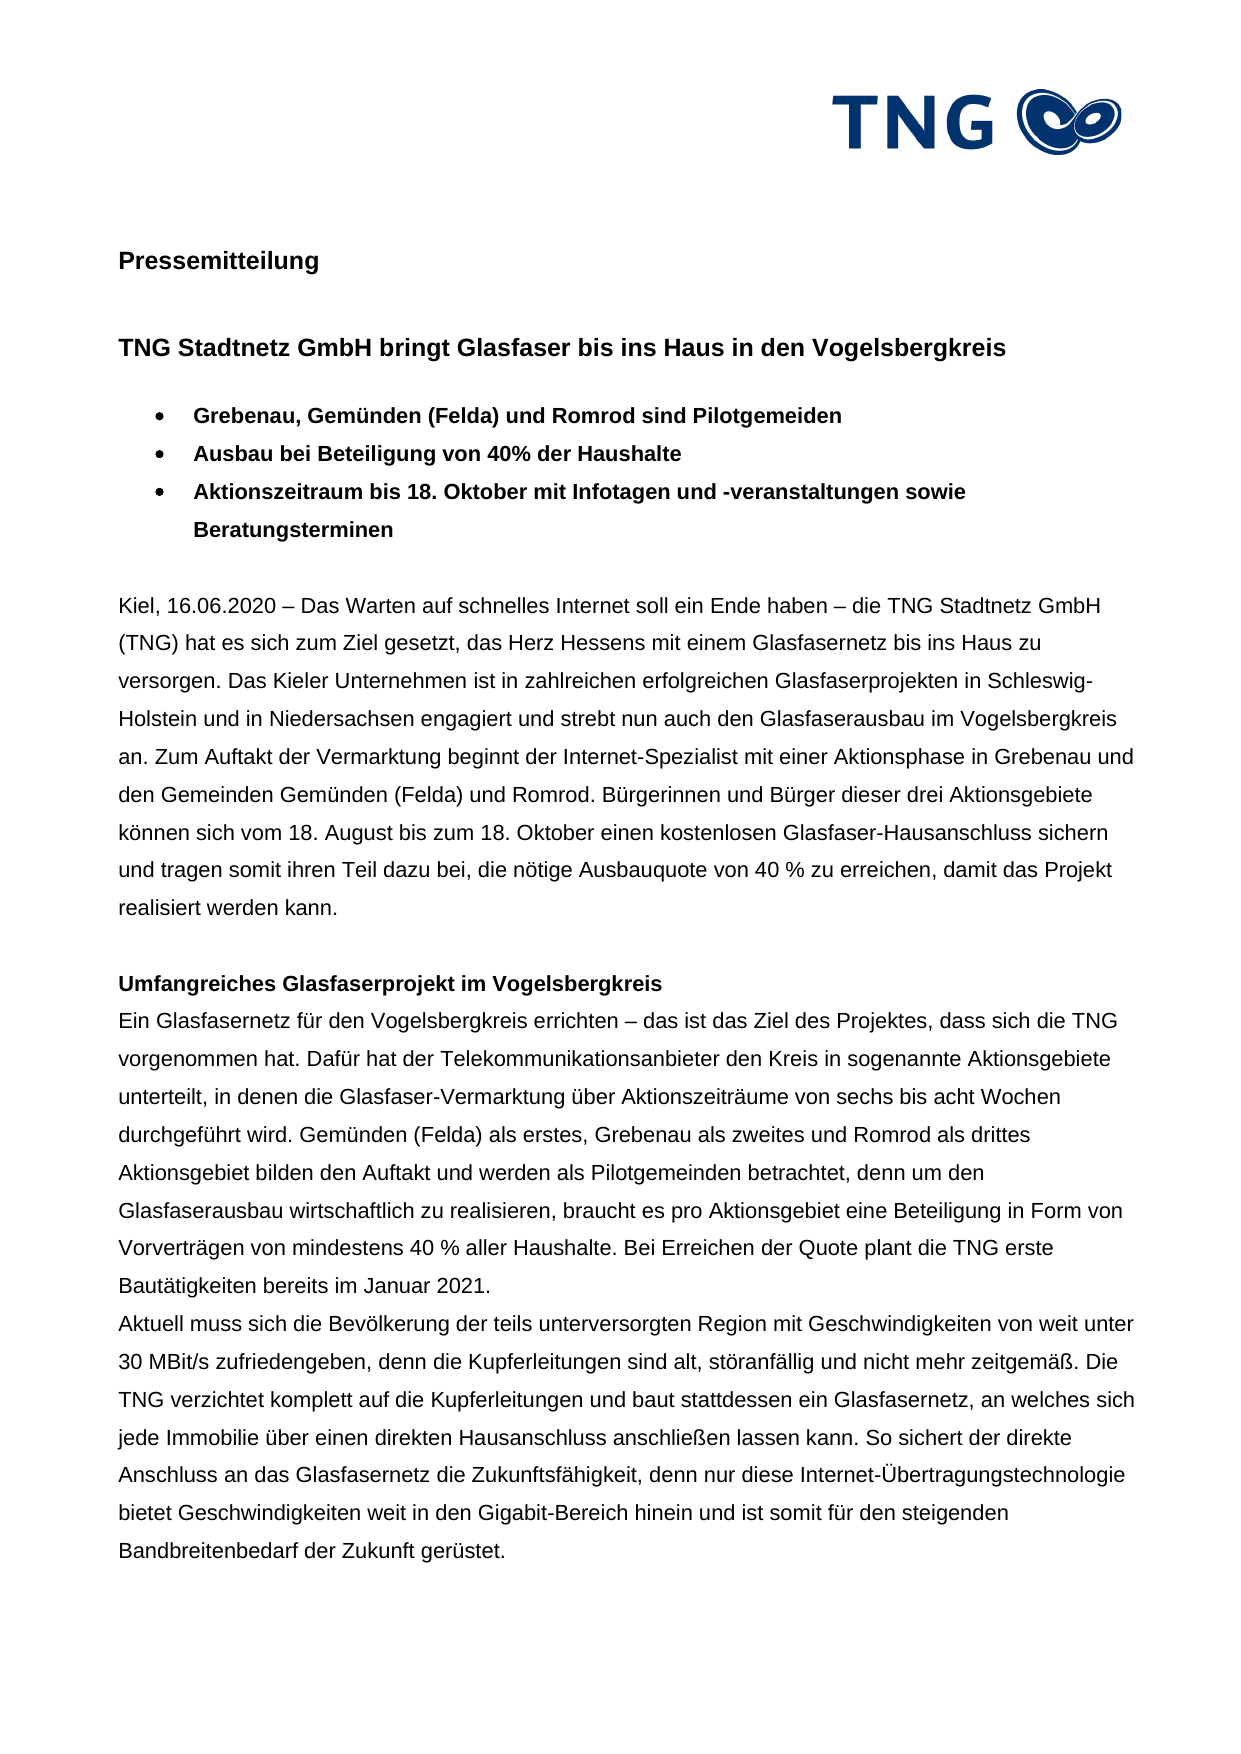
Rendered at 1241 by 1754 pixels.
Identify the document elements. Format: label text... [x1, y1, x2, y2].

list Ausbau bei Beteiligung von 40% der Haushalte [156, 441, 1122, 466]
text Pressemitteilung [118, 246, 1122, 275]
text Umfangreiches Glasfaserprojekt im Vogelsbergkreis [118, 971, 1137, 996]
list Aktionszeitraum bis 18. Oktober mit Infotagen und -veranstaltungen sowie Beratungsterminen [156, 479, 1122, 542]
text TNG Stadtnetz GmbH bringt Glasfaser bis ins Haus in den Vogelsbergkreis [118, 333, 1122, 361]
list Grebenau, Gemünden (Felda) und Romrod sind Pilotgemeiden [156, 403, 1122, 429]
text Kiel, 16.06.2020 – Das Warten auf schnelles Internet soll ein Ende haben – die TNG Stadtnetz GmbH (TNG) hat es sich zum Ziel gesetzt, das Herz Hessens mit einem Glasfasernetz bis ins Haus zu versorgen. Das Kieler Unternehmen ist in zahlreichen erfolgreichen Glasfaserprojekten in Schleswig-Holstein und in Niedersachsen engagiert und strebt nun auch den Glasfaserausbau im Vogelsbergkreis an. Zum Auftakt der Vermarktung beginnt der Internet-Spezialist mit einer Aktionsphase in Grebenau und den Gemeinden Gemünden (Felda) und Romrod. Bürgerinnen und Bürger dieser drei Aktionsgebiete können sich vom 18. August bis zum 18. Oktober einen kostenlosen Glasfaser-Hausanschluss sichern und tragen somit ihren Teil dazu bei, die nötige Ausbauquote von 40 % zu erreichen, damit das Projekt realisiert werden kann. [118, 592, 1137, 920]
text Ein Glasfasernetz für den Vogelsbergkreis errichten – das ist das Ziel des Projektes, dass sich die TNG vorgenommen hat. Dafür hat der Telekommunikationsanbieter den Kreis in sogenannte Aktionsgebiete unterteilt, in denen die Glasfaser-Vermarktung über Aktionszeiträume von sechs bis acht Wochen durchgeführt wird. Gemünden (Felda) als erstes, Grebenau als zweites und Romrod als drittes Aktionsgebiet bilden den Auftakt und werden als Pilotgemeinden betrachtet, denn um den Glasfaserausbau wirtschaftlich zu realisieren, braucht es pro Aktionsgebiet eine Beteiligung in Form von Vorverträgen von mindestens 40 % aller Haushalte. Bei Erreichen der Quote plant die TNG erste Bautätigkeiten bereits im Januar 2021. Aktuell muss sich die Bevölkerung der teils unterversorgten Region mit Geschwindigkeiten von weit unter 30 MBit/s zufriedengeben, denn die Kupferleitungen sind alt, störanfällig und nicht mehr zeitgemäß. Die TNG verzichtet komplett auf die Kupferleitungen und baut stattdessen ein Glasfasernetz, an welches sich jede Immobilie über einen direkten Hausanschluss anschließen lassen kann. So sichert der direkte Anschluss an das Glasfasernetz die Zukunftsfähigkeit, denn nur diese Internet-Übertragungstechnologie bietet Geschwindigkeiten weit in den Gigabit-Bereich hinein und ist somit für den steigenden Bandbreitenbedarf der Zukunft gerüstet. [118, 1008, 1137, 1563]
picture [832, 89, 1122, 155]
